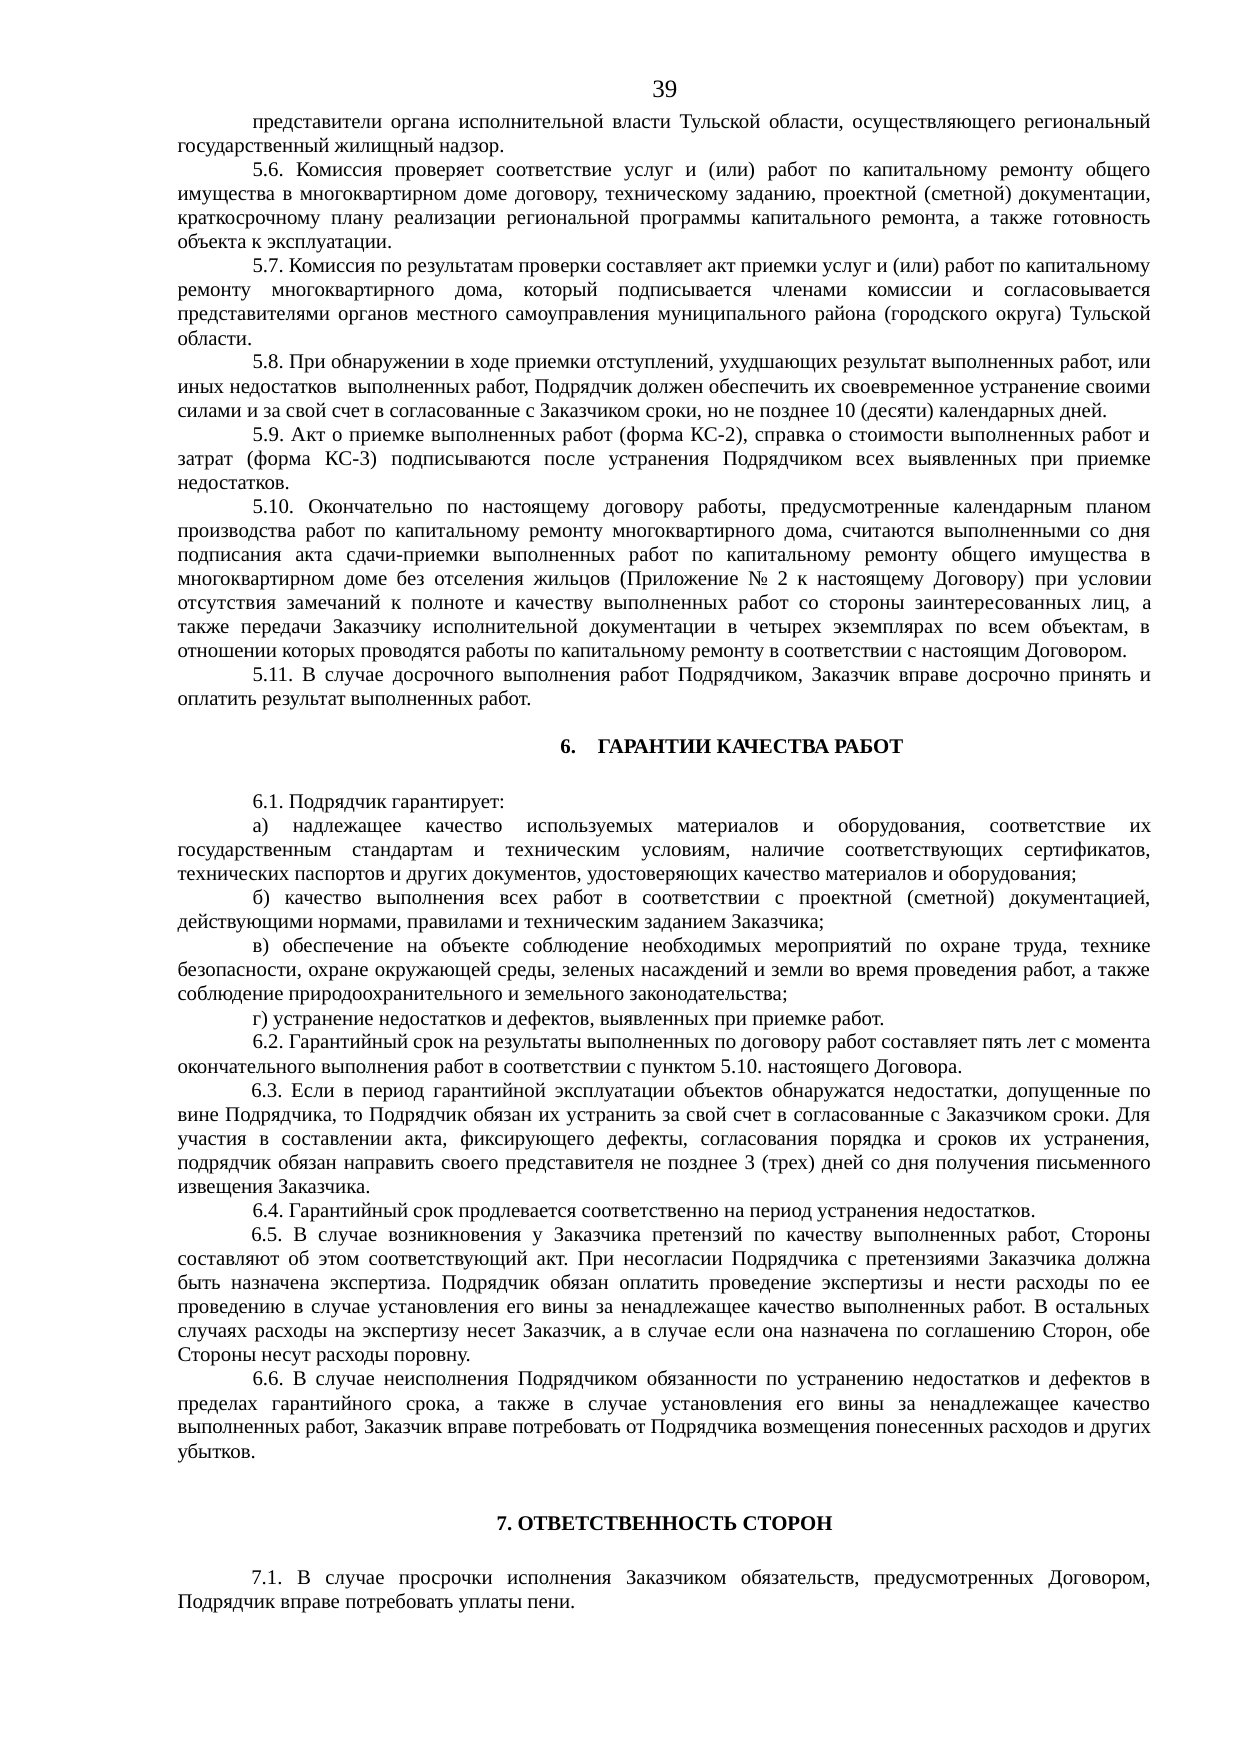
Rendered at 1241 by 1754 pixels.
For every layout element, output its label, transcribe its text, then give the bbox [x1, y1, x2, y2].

text 5.9. Акт о приемке выполненных работ (форма КС-2), справка о стоимости выполненных работ и затрат (форма КС-3) подписываются после устранения Подрядчиком всех выявленных при приемке недостатков. [177, 422, 1152, 494]
text б) качество выполнения всех работ в соответствии с проектной (сметной) документацией, действующими нормами, правилами и техническим заданием Заказчика; [177, 885, 1152, 933]
text 5.6. Комиссия проверяет соответствие услуг и (или) работ по капитальному ремонту общего имущества в многоквартирном доме договору, техническому заданию, проектной (сметной) документации, краткосрочному плану реализации региональной программы капитального ремонта, а также готовность объекта к эксплуатации. [177, 157, 1152, 253]
text 7.1. В случае просрочки исполнения Заказчиком обязательств, предусмотренных Договором, Подрядчик вправе потребовать уплаты пени. [177, 1565, 1152, 1613]
text 6.1. Подрядчик гарантирует: [177, 789, 1152, 813]
text а) надлежащее качество используемых материалов и оборудования, соответствие их государственным стандартам и техническим условиям, наличие соответствующих сертификатов, технических паспортов и других документов, удостоверяющих качество материалов и оборудования; [177, 813, 1152, 885]
text г) устранение недостатков и дефектов, выявленных при приемке работ. [177, 1005, 1152, 1029]
text 5.8. При обнаружении в ходе приемки отступлений, ухудшающих результат выполненных работ, или иных недостатков выполненных работ, Подрядчик должен обеспечить их своевременное устранение своими силами и за свой счет в согласованные с Заказчиком сроки, но не позднее 10 (десяти) календарных дней. [177, 349, 1152, 422]
text 5.11. В случае досрочного выполнения работ Подрядчиком, Заказчик вправе досрочно принять и оплатить результат выполненных работ. [177, 662, 1152, 710]
list ГАРАНТИИ КАЧЕСТВА РАБОТ [312, 734, 1152, 758]
text 6.5. В случае возникновения у Заказчика претензий по качеству выполненных работ, Стороны составляют об этом соответствующий акт. При несогласии Подрядчика с претензиями Заказчика должна быть назначена экспертиза. Подрядчик обязан оплатить проведение экспертизы и нести расходы по ее проведению в случае установления его вины за ненадлежащее качество выполненных работ. В остальных случаях расходы на экспертизу несет Заказчик, а в случае если она назначена по соглашению Сторон, обе Стороны несут расходы поровну. [177, 1222, 1152, 1366]
text 7. ОТВЕТСТВЕННОСТЬ СТОРОН [177, 1511, 1152, 1535]
text 6.4. Гарантийный срок продлевается соответственно на период устранения недостатков. [177, 1198, 1152, 1222]
text 6.6. В случае неисполнения Подрядчиком обязанности по устранению недостатков и дефектов в пределах гарантийного срока, а также в случае установления его вины за ненадлежащее качество выполненных работ, Заказчик вправе потребовать от Подрядчика возмещения понесенных расходов и других убытков. [177, 1366, 1152, 1463]
text 5.7. Комиссия по результатам проверки составляет акт приемки услуг и (или) работ по капитальному ремонту многоквартирного дома, который подписывается членами комиссии и согласовывается представителями органов местного самоуправления муниципального района (городского округа) Тульской области. [177, 253, 1152, 349]
text 5.10. Окончательно по настоящему договору работы, предусмотренные календарным планом производства работ по капитальному ремонту многоквартирного дома, считаются выполненными со дня подписания акта сдачи-приемки выполненных работ по капитальному ремонту общего имущества в многоквартирном доме без отселения жильцов (Приложение № 2 к настоящему Договору) при условии отсутствия замечаний к полноте и качеству выполненных работ со стороны заинтересованных лиц, а также передачи Заказчику исполнительной документации в четырех экземплярах по всем объектам, в отношении которых проводятся работы по капитальному ремонту в соответствии с настоящим Договором. [177, 494, 1152, 662]
text представители органа исполнительной власти Тульской области, осуществляющего региональный государственный жилищный надзор. [177, 109, 1152, 157]
text 6.3. Если в период гарантийной эксплуатации объектов обнаружатся недостатки, допущенные по вине Подрядчика, то Подрядчик обязан их устранить за свой счет в согласованные с Заказчиком сроки. Для участия в составлении акта, фиксирующего дефекты, согласования порядка и сроков их устранения, подрядчик обязан направить своего представителя не позднее 3 (трех) дней со дня получения письменного извещения Заказчика. [177, 1078, 1152, 1198]
text в) обеспечение на объекте соблюдение необходимых мероприятий по охране труда, технике безопасности, охране окружающей среды, зеленых насаждений и земли во время проведения работ, а также соблюдение природоохранительного и земельного законодательства; [177, 933, 1152, 1005]
text 6.2. Гарантийный срок на результаты выполненных по договору работ составляет пять лет с момента окончательного выполнения работ в соответствии с пунктом 5.10. настоящего Договора. [177, 1029, 1152, 1078]
